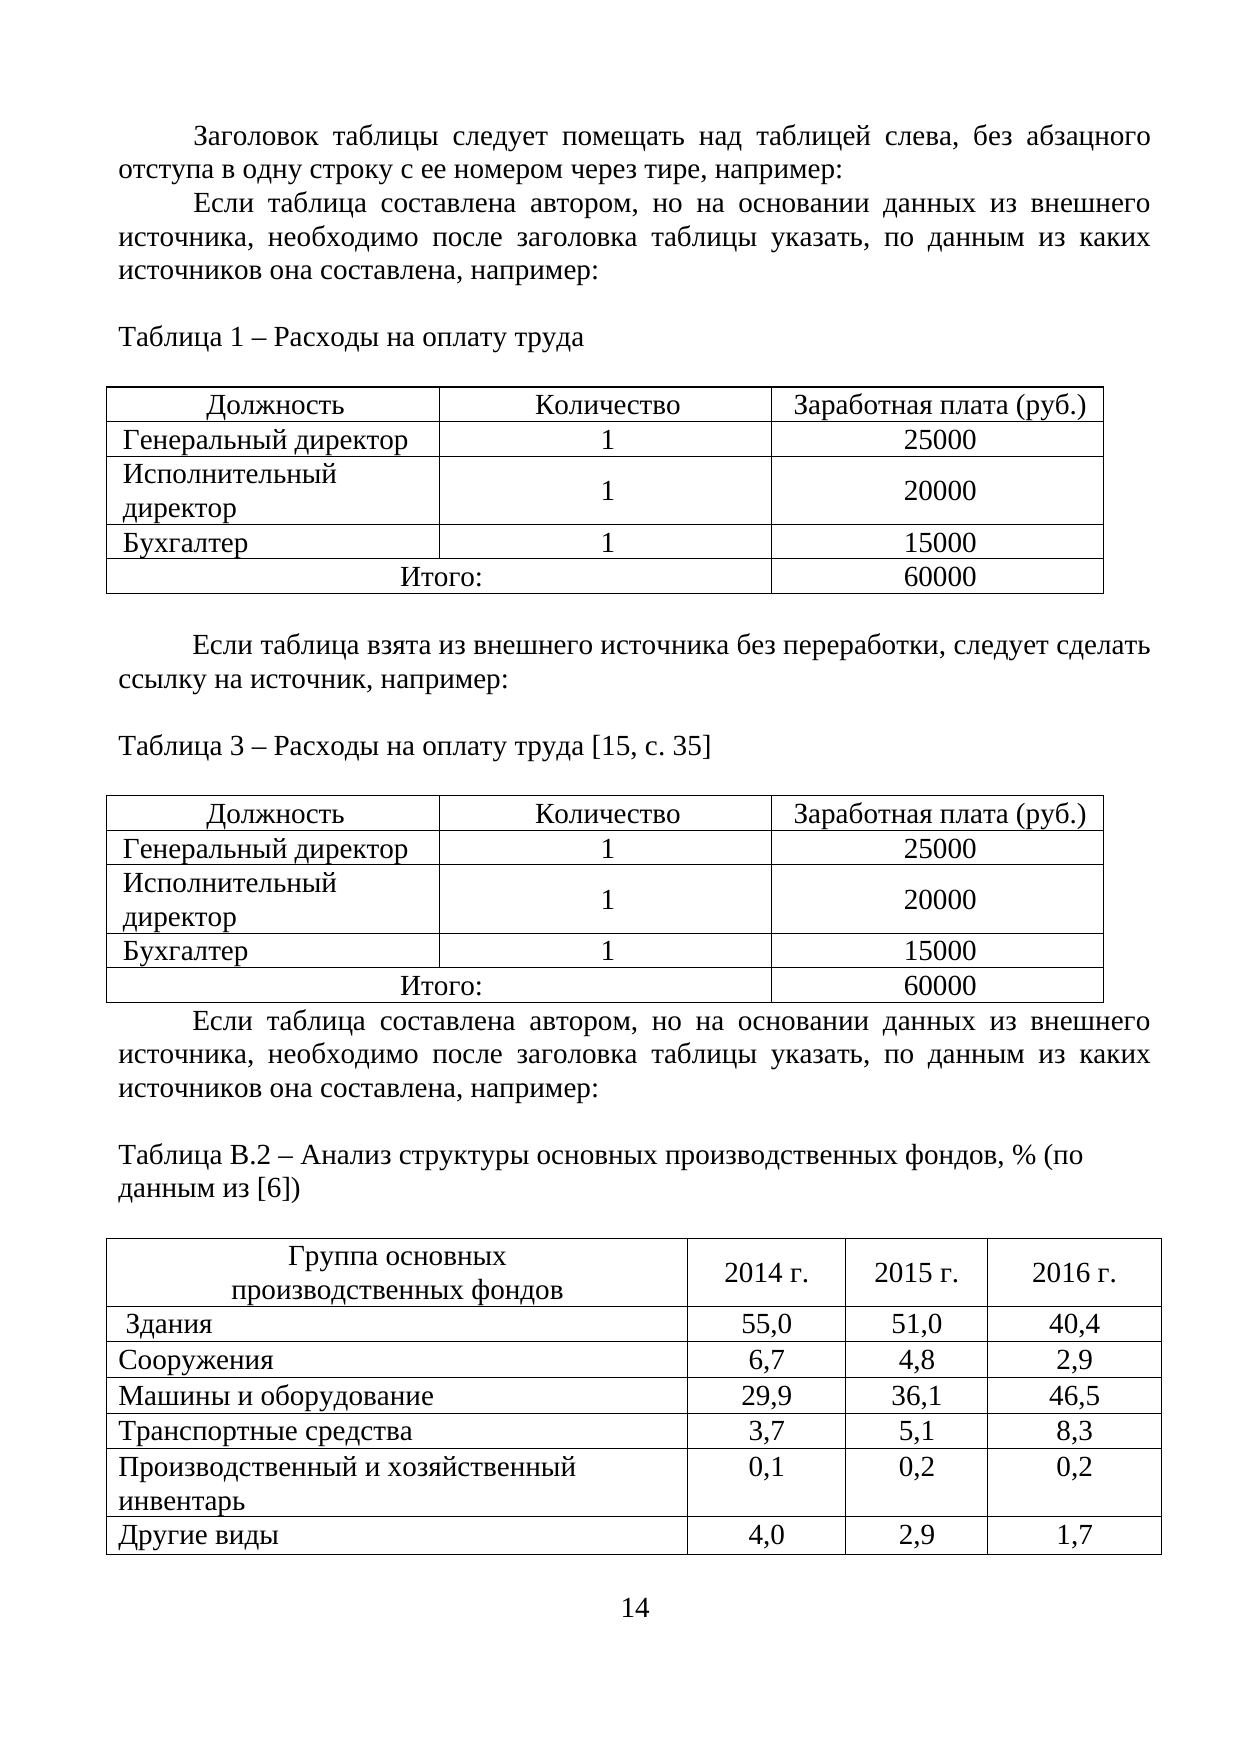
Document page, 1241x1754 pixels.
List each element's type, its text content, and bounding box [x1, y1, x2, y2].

list Если таблица взята из внешнего источника без переработки, следует сделать ссылку на источник, например: [118, 627, 1152, 694]
table_cell 1 [440, 831, 771, 864]
table_cell Итого: [107, 559, 771, 593]
table_header Должность [107, 388, 439, 421]
table_cell 60000 [772, 559, 1103, 593]
table_cell 1,7 [988, 1517, 1161, 1553]
table_cell 2,9 [846, 1517, 987, 1553]
table_cell Исполнительный директор [107, 457, 439, 524]
table_cell 3,7 [688, 1414, 845, 1448]
list Таблица 3 – Расходы на оплату труда [15, с. 35] [118, 728, 1152, 762]
table_cell 4,8 [846, 1342, 987, 1377]
table_cell 20000 [772, 457, 1103, 524]
table_cell Итого: [107, 968, 771, 1002]
table_cell 25000 [772, 831, 1103, 864]
table_cell 1 [440, 422, 771, 456]
table_cell 5,1 [846, 1414, 987, 1448]
table_cell 0,1 [688, 1449, 845, 1516]
table_cell 55,0 [688, 1307, 845, 1341]
table_cell 40,4 [988, 1307, 1161, 1341]
list Заголовок таблицы следует помещать над таблицей слева, без абзацного отступа в одну строку с ее номером через тире, например: [118, 118, 1152, 185]
table_cell 0,2 [846, 1449, 987, 1516]
table_cell 46,5 [988, 1378, 1161, 1412]
table_cell 6,7 [688, 1342, 845, 1377]
table_cell Транспортные средства [107, 1414, 687, 1448]
table_header . [688, 1239, 845, 1306]
table_cell Здания [107, 1307, 687, 1341]
list Если таблица составлена автором, но на основании данных из внешнего источника, необходимо после заголовка таблицы указать, по данным из каких источников она составлена, например: [118, 1003, 1152, 1103]
table_cell 1 [440, 457, 771, 524]
table_header Заработная плата (руб.) [772, 796, 1103, 830]
table_cell Генеральный директор [107, 422, 439, 456]
table_header Должность [107, 796, 439, 830]
table_header Группа основных производственных фондов [107, 1239, 687, 1306]
table_cell 36,1 [846, 1378, 987, 1412]
table_cell 2,9 [988, 1342, 1161, 1377]
table_cell 1 [440, 525, 771, 558]
table_cell Производственный и хозяйственный инвентарь [107, 1449, 687, 1516]
table_cell 60000 [772, 968, 1103, 1002]
table_cell Машины и оборудование [107, 1378, 687, 1412]
table_cell 51,0 [846, 1307, 987, 1341]
table_header Заработная плата (руб.) [772, 388, 1103, 421]
table_cell 8,3 [988, 1414, 1161, 1448]
table_cell Бухгалтер [107, 934, 439, 967]
table_header . [988, 1239, 1161, 1306]
table_cell 0,2 [988, 1449, 1161, 1516]
table_cell Другие виды [107, 1517, 687, 1553]
table_cell Исполнительный директор [107, 865, 439, 932]
table_cell 29,9 [688, 1378, 845, 1412]
table_cell Бухгалтер [107, 525, 439, 558]
table_cell 4,0 [688, 1517, 845, 1553]
list Таблица В.2 – Анализ структуры основных производственных фондов, % (по данным из [6]) [118, 1137, 1152, 1204]
list Таблица 1 – Расходы на оплату труда [118, 319, 1152, 353]
table_cell 1 [440, 934, 771, 967]
table_header Количество [440, 796, 771, 830]
table_cell 25000 [772, 422, 1103, 456]
table_header Количество [440, 388, 771, 421]
table_cell 1 [440, 865, 771, 932]
table_cell 15000 [772, 525, 1103, 558]
table_cell 15000 [772, 934, 1103, 967]
list Если таблица составлена автором, но на основании данных из внешнего источника, необходимо после заголовка таблицы указать, по данным из каких источников она составлена, например: [118, 185, 1152, 286]
table_cell Генеральный директор [107, 831, 439, 864]
table_cell Сооружения [107, 1342, 687, 1377]
table_cell 20000 [772, 865, 1103, 932]
table_header . [846, 1239, 987, 1306]
